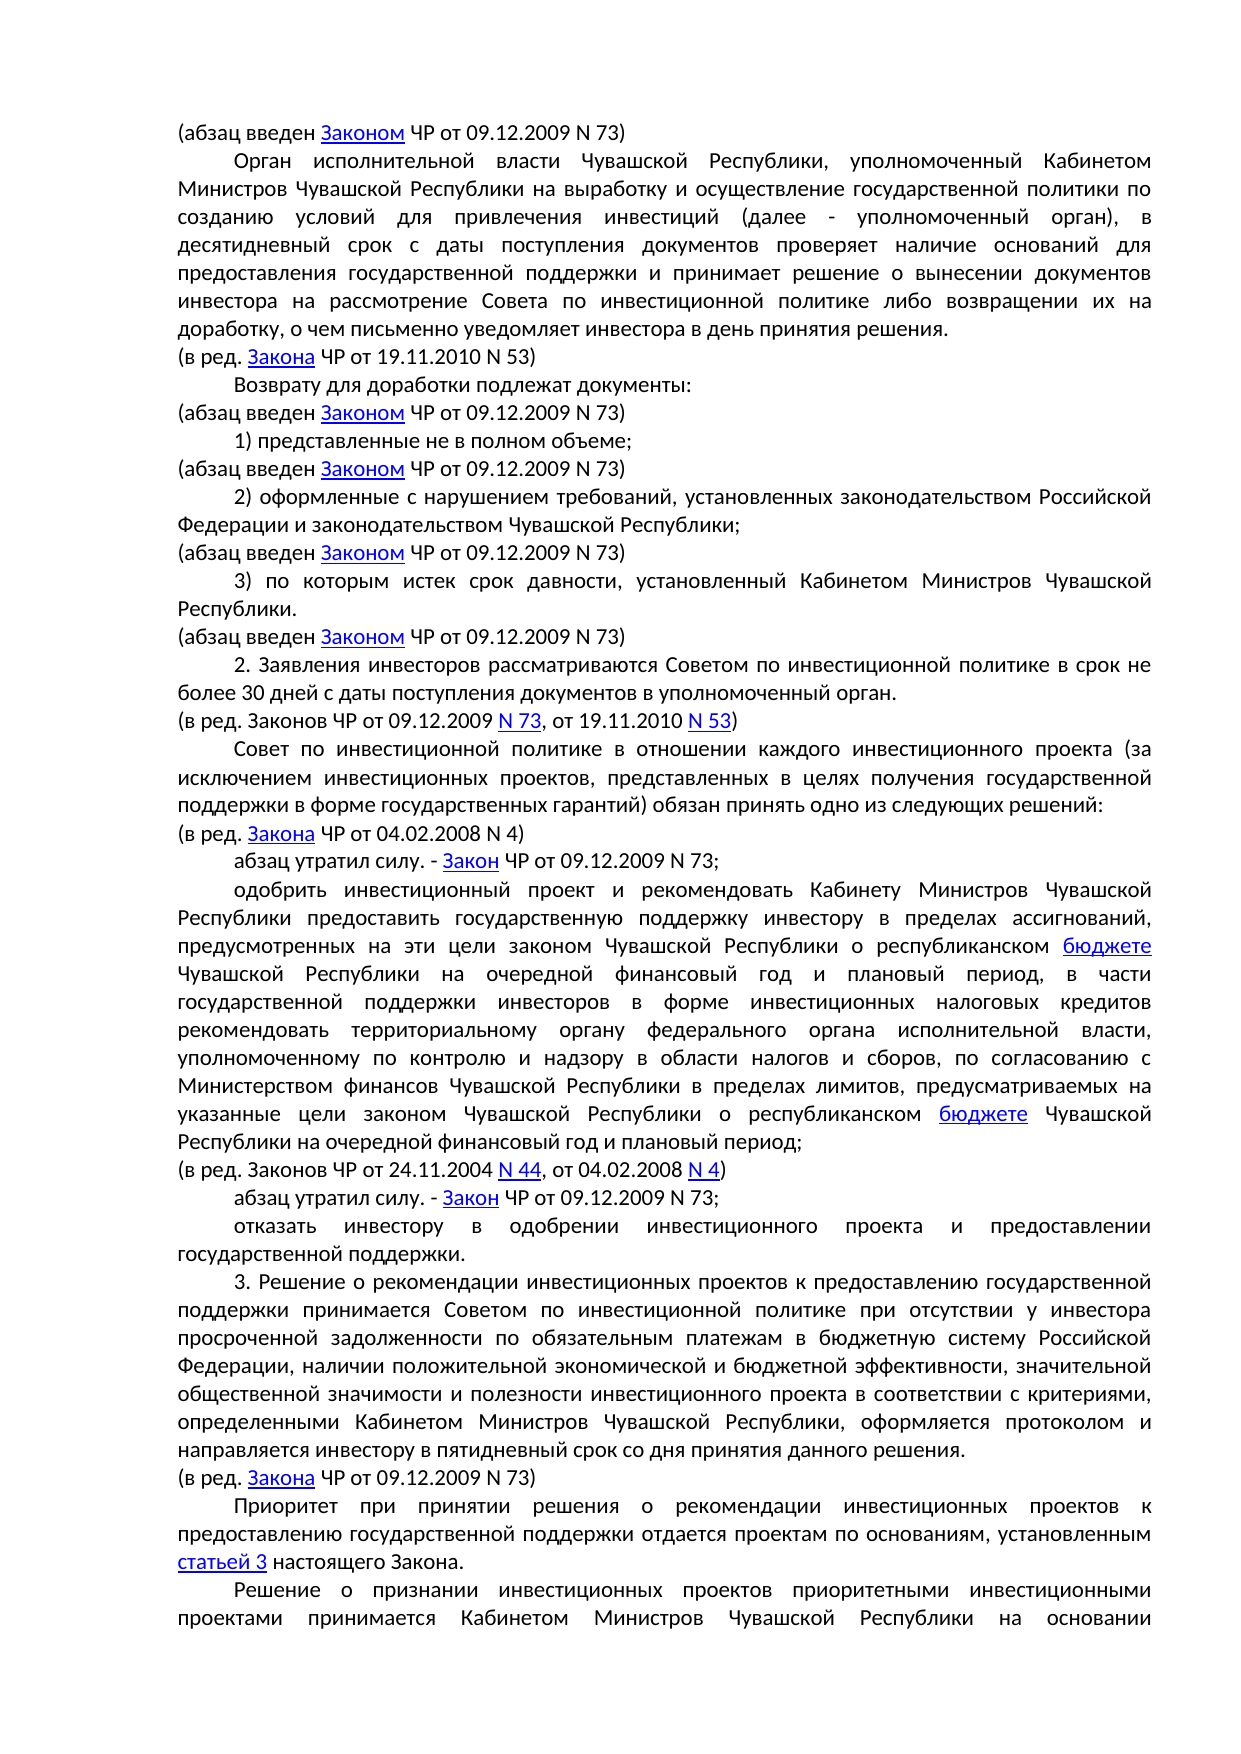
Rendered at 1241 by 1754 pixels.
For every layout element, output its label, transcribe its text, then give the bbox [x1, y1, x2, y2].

text одобрить инвестиционный проект и рекомендовать Кабинету Министров Чувашской Республики предоставить государственную поддержку инвестору в пределах ассигнований, предусмотренных на эти цели законом Чувашской Республики о республиканском бюджете Чувашской Республики на очередной финансовый год и плановый период, в части государственной поддержки инвесторов в форме инвестиционных налоговых кредитов рекомендовать территориальному органу федерального органа исполнительной власти, уполномоченному по контролю и надзору в области налогов и сборов, по согласованию с Министерством финансов Чувашской Республики в пределах лимитов, предусматриваемых на указанные цели законом Чувашской Республики о республиканском бюджете Чувашской Республики на очередной финансовый год и плановый период; [177, 875, 1152, 1155]
text (в ред. Закона ЧР от 04.02.2008 N 4) [177, 819, 1152, 847]
text абзац утратил силу. - Закон ЧР от 09.12.2009 N 73; [177, 847, 1152, 875]
text Совет по инвестиционной политике в отношении каждого инвестиционного проекта (за исключением инвестиционных проектов, представленных в целях получения государственной поддержки в форме государственных гарантий) обязан принять одно из следующих решений: [177, 734, 1152, 819]
text отказать инвестору в одобрении инвестиционного проекта и предоставлении государственной поддержки. [177, 1211, 1152, 1267]
text Орган исполнительной власти Чувашской Республики, уполномоченный Кабинетом Министров Чувашской Республики на выработку и осуществление государственной политики по созданию условий для привлечения инвестиций (далее - уполномоченный орган), в десятидневный срок с даты поступления документов проверяет наличие оснований для предоставления государственной поддержки и принимает решение о вынесении документов инвестора на рассмотрение Совета по инвестиционной политике либо возвращении их на доработку, о чем письменно уведомляет инвестора в день принятия решения. [177, 146, 1152, 342]
text (абзац введен Законом ЧР от 09.12.2009 N 73) [177, 538, 1152, 566]
text (в ред. Закона ЧР от 19.11.2010 N 53) [177, 342, 1152, 370]
text 2) оформленные с нарушением требований, установленных законодательством Российской Федерации и законодательством Чувашской Республики; [177, 482, 1152, 538]
text 2. Заявления инвесторов рассматриваются Советом по инвестиционной политике в срок не более 30 дней с даты поступления документов в уполномоченный орган. [177, 651, 1152, 707]
text 3) по которым истек срок давности, установленный Кабинетом Министров Чувашской Республики. [177, 566, 1152, 622]
text 3. Решение о рекомендации инвестиционных проектов к предоставлению государственной поддержки принимается Советом по инвестиционной политике при отсутствии у инвестора просроченной задолженности по обязательным платежам в бюджетную систему Российской Федерации, наличии положительной экономической и бюджетной эффективности, значительной общественной значимости и полезности инвестиционного проекта в соответствии с критериями, определенными Кабинетом Министров Чувашской Республики, оформляется протоколом и направляется инвестору в пятидневный срок со дня принятия данного решения. [177, 1267, 1152, 1463]
text (абзац введен Законом ЧР от 09.12.2009 N 73) [177, 398, 1152, 426]
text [177, 1575, 1152, 1631]
text (в ред. Закона ЧР от 09.12.2009 N 73) [177, 1463, 1152, 1491]
text 1) представленные не в полном объеме; [177, 426, 1152, 454]
text абзац утратил силу. - Закон ЧР от 09.12.2009 N 73; [177, 1183, 1152, 1211]
text (абзац введен Законом ЧР от 09.12.2009 N 73) [177, 622, 1152, 651]
text (в ред. Законов ЧР от 09.12.2009 N 73, от 19.11.2010 N 53) [177, 707, 1152, 734]
text Приоритет при принятии решения о рекомендации инвестиционных проектов к предоставлению государственной поддержки отдается проектам по основаниям, установленным статьей 3 настоящего Закона. [177, 1491, 1152, 1575]
text (абзац введен Законом ЧР от 09.12.2009 N 73) [177, 454, 1152, 482]
text (абзац введен Законом ЧР от 09.12.2009 N 73) [177, 118, 1152, 146]
text Возврату для доработки подлежат документы: [177, 370, 1152, 398]
text (в ред. Законов ЧР от 24.11.2004 N 44, от 04.02.2008 N 4) [177, 1155, 1152, 1183]
